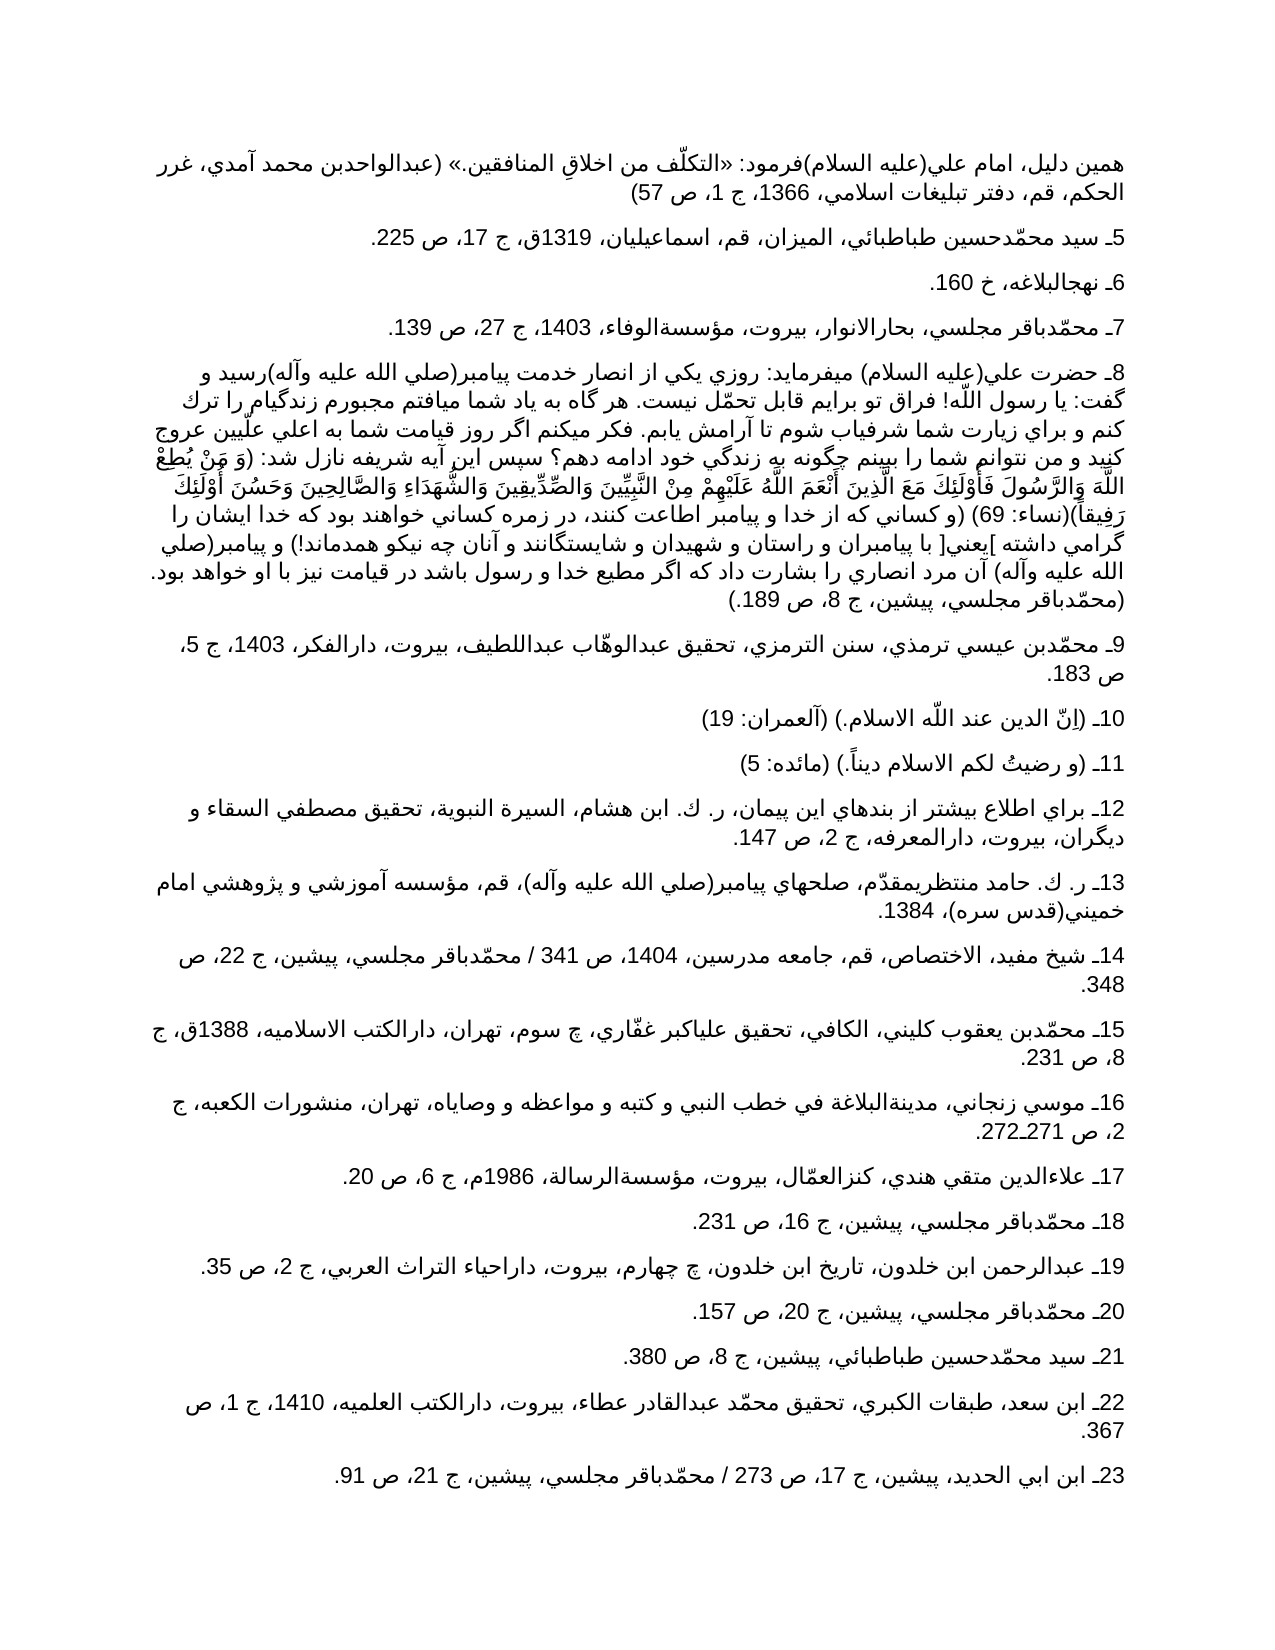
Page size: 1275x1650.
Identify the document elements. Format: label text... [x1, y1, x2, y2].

text 19ـ عبدالرحمن ابن خلدون، تاريخ ابن خلدون، چ چهارم، بيروت، داراحياء التراث العربي، ج 2، ص 35. [150, 1253, 1125, 1279]
text 11ـ (و رضيتُ لكم الاسلام ديناً.) (مائده: 5) [150, 750, 1125, 776]
text 23ـ ابن ابي الحديد، پيشين، ج 17، ص 273 / محمّدباقر مجلسي، پيشين، ج 21، ص 91. [150, 1462, 1125, 1488]
text 9ـ محمّدبن عيسي ترمذي، سنن الترمزي، تحقيق عبدالوهّاب عبداللطيف، بيروت، دارالفكر، 1403، ج 5، ص 183. [150, 631, 1125, 686]
text 16ـ موسي زنجاني، مدينةالبلاغة في خطب النبي و كتبه و مواعظه و وصاياه، تهران، منشورات الكعبه، ج 2، ص 271ـ272. [150, 1089, 1125, 1144]
text 8ـ حضرت علي(عليه السلام) ميفرمايد: روزي يكي از انصار خدمت پيامبر(صلي الله عليه وآله)رسيد و گفت: يا رسول اللّه! فراق تو برايم قابل تحمّل نيست. هر گاه به ياد شما ميافتم مجبورم زندگيام را ترك كنم و براي زيارت شما شرفياب شوم تا آرامش يابم. فكر ميكنم اگر روز قيامت شما به اعلي علّيين عروج كنيد و من نتوانم شما را ببينم چگونه به زندگي خود ادامه دهم؟ سپس اين آيه شريفه نازل شد: (وَ مَنْ يُطِعْ اللَّهَ وَالرَّسُولَ فَأُوْلَئِكَ مَعَ الَّذِينَ أَنْعَمَ اللَّهُ عَلَيْهِمْ مِنْ النَّبِيِّينَ وَالصِّدِّيقِينَ وَالشُّهَدَاءِ وَالصَّالِحِينَ وَحَسُنَ أُوْلَئِكَ رَفِيقاً)(نساء: 69) (و كساني كه از خدا و پيامبر اطاعت كنند، در زمره كساني خواهند بود كه خدا ايشان را گرامي داشته ]يعني[ با پيامبران و راستان و شهيدان و شايستگانند و آنان چه نيكو همدماند!) و پيامبر(صلي الله عليه وآله) آن مرد انصاري را بشارت داد كه اگر مطيع خدا و رسول باشد در قيامت نيز با او خواهد بود. (محمّدباقر مجلسي، پيشين، ج 8، ص 189.) [150, 359, 1125, 613]
text 13ـ ر. ك. حامد منتظريمقدّم، صلحهاي پيامبر(صلي الله عليه وآله)، قم، مؤسسه آموزشي و پژوهشي امام خميني(قدس سره)، 1384. [150, 869, 1125, 923]
text 7ـ محمّدباقر مجلسي، بحارالانوار، بيروت، مؤسسةالوفاء، 1403، ج 27، ص 139. [150, 314, 1125, 340]
text 22ـ ابن سعد، طبقات الكبري، تحقيق محمّد عبدالقادر عطاء، بيروت، دارالكتب العلميه، 1410، ج 1، ص 367. [150, 1388, 1125, 1443]
text 12ـ براي اطلاع بيشتر از بندهاي اين پيمان، ر. ك. ابن هشام، السيرة النبوية، تحقيق مصطفي السقاء و ديگران، بيروت، دارالمعرفه، ج 2، ص 147. [150, 795, 1125, 850]
text 5ـ سيد محمّدحسين طباطبائي، الميزان، قم، اسماعيليان، 1319ق، ج 17، ص 225. [150, 223, 1125, 250]
text 14ـ شيخ مفيد، الاختصاص، قم، جامعه مدرسين، 1404، ص 341 / محمّدباقر مجلسي، پيشين، ج 22، ص 348. [150, 942, 1125, 997]
text 20ـ محمّدباقر مجلسي، پيشين، ج 20، ص 157. [150, 1298, 1125, 1324]
text 21ـ سيد محمّدحسين طباطبائي، پيشين، ج 8، ص 380. [150, 1343, 1125, 1370]
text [150, 150, 1125, 205]
text 10ـ (اِنّ الدين عند اللّه الاسلام.) (آلعمران: 19) [150, 705, 1125, 731]
text 18ـ محمّدباقر مجلسي، پيشين، ج 16، ص 231. [150, 1208, 1125, 1234]
text 15ـ محمّدبن يعقوب كليني، الكافي، تحقيق علياكبر غفّاري، چ سوم، تهران، دارالكتب الاسلاميه، 1388ق، ج 8، ص 231. [150, 1016, 1125, 1071]
text 6ـ نهجالبلاغه، خ 160. [150, 269, 1125, 295]
text 17ـ علاءالدين متقي هندي، كنزالعمّال، بيروت، مؤسسةالرسالة، 1986م، ج 6، ص 20. [150, 1163, 1125, 1189]
